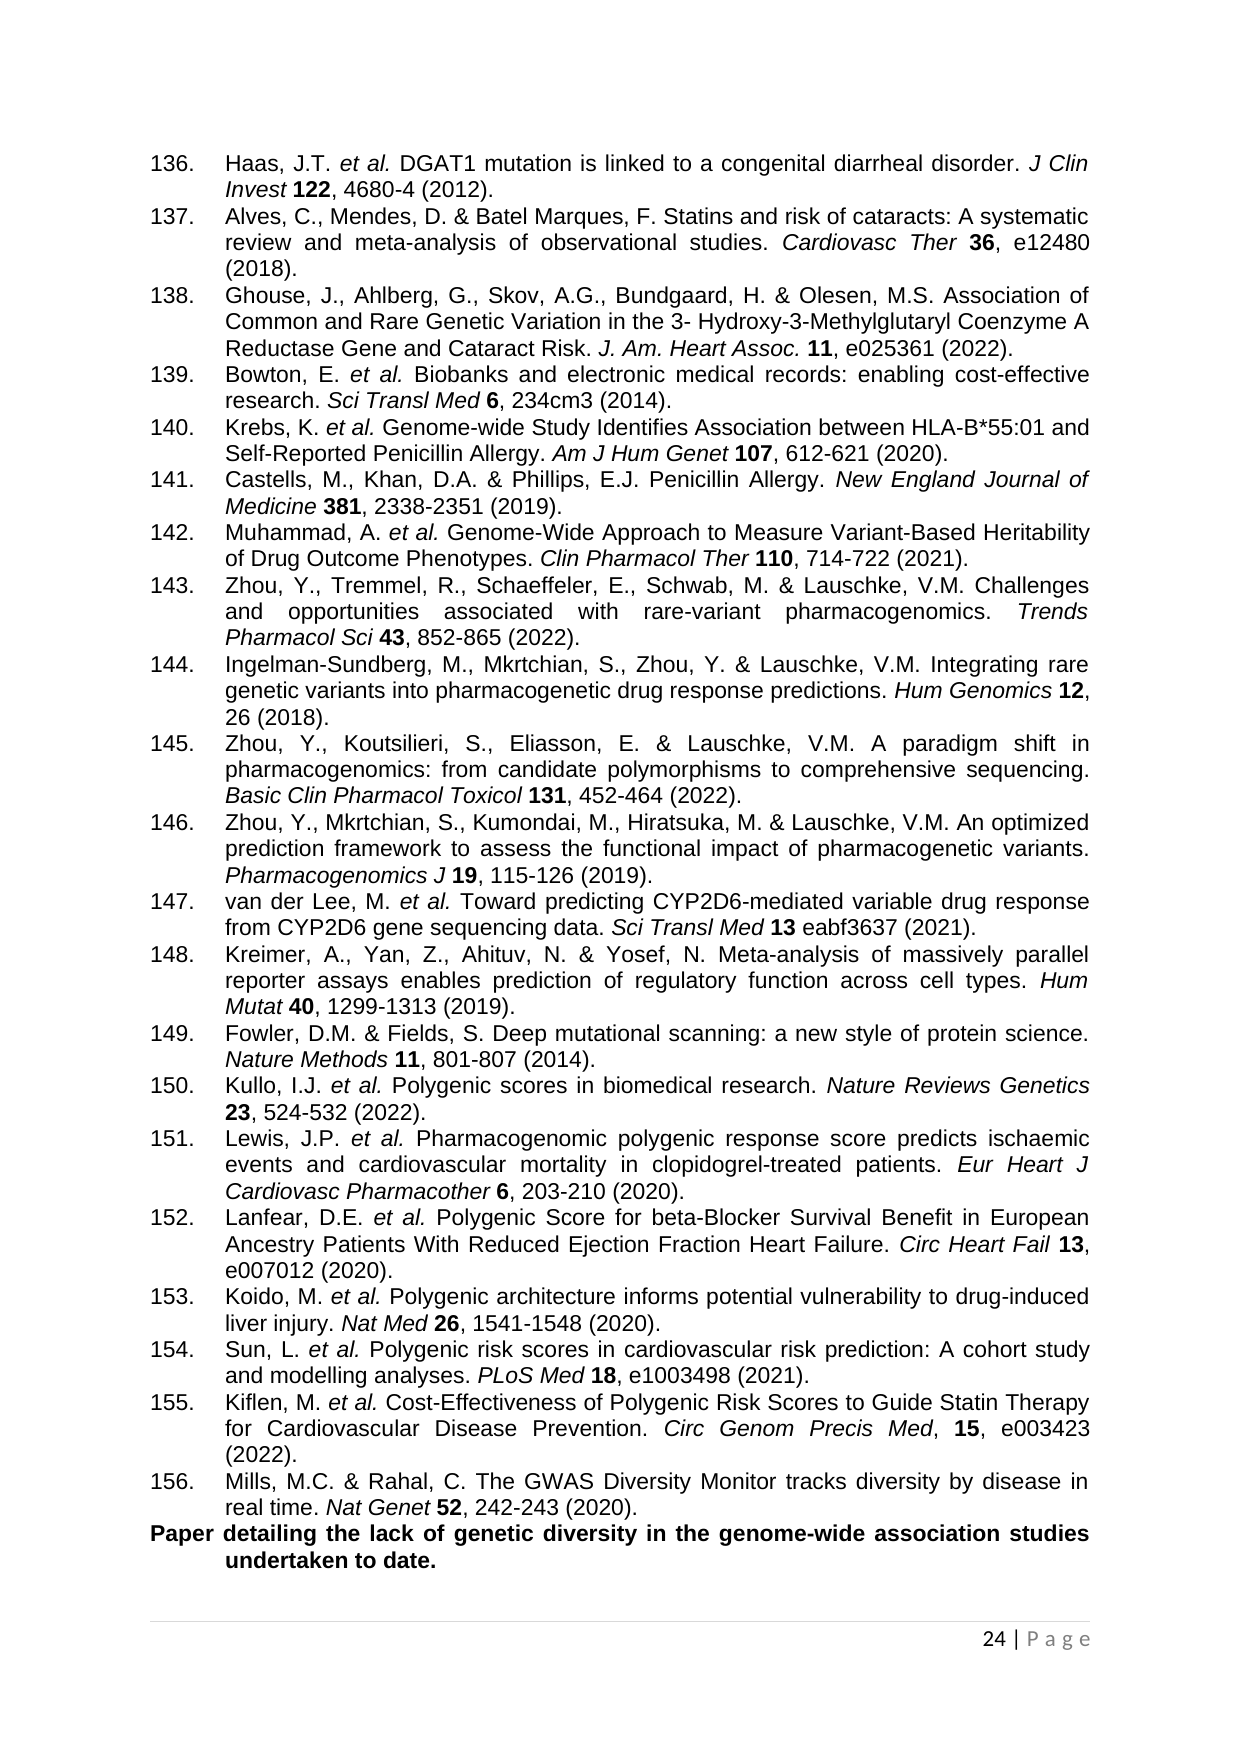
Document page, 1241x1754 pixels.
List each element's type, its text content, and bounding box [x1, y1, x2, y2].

text 145. Zhou, Y., Koutsilieri, S., Eliasson, E. & Lauschke, V.M. A paradigm shift in pharmacogenomics: from candidate polymorphisms to comprehensive sequencing. Basic Clin Pharmacol Toxicol 131, 452-464 (2022). [150, 730, 1090, 809]
text 149. Fowler, D.M. & Fields, S. Deep mutational scanning: a new style of protein science. Nature Methods 11, 801-807 (2014). [150, 1020, 1090, 1072]
text 153. Koido, M. et al. Polygenic architecture informs potential vulnerability to drug-induced liver injury. Nat Med 26, 1541-1548 (2020). [150, 1283, 1090, 1336]
text 140. Krebs, K. et al. Genome-wide Study Identifies Association between HLA-B*55:01 and Self-Reported Penicillin Allergy. Am J Hum Genet 107, 612-621 (2020). [150, 413, 1090, 466]
text 150. Kullo, I.J. et al. Polygenic scores in biomedical research. Nature Reviews Genetics 23, 524-532 (2022). [150, 1072, 1090, 1125]
text 142. Muhammad, A. et al. Genome-Wide Approach to Measure Variant-Based Heritability of Drug Outcome Phenotypes. Clin Pharmacol Ther 110, 714-722 (2021). [150, 519, 1090, 572]
text 138. Ghouse, J., Ahlberg, G., Skov, A.G., Bundgaard, H. & Olesen, M.S. Association of Common and Rare Genetic Variation in the 3- Hydroxy-3-Methylglutaryl Coenzyme A Reductase Gene and Cataract Risk. J. Am. Heart Assoc. 11, e025361 (2022). [150, 282, 1090, 361]
text 156. Mills, M.C. & Rahal, C. The GWAS Diversity Monitor tracks diversity by disease in real time. Nat Genet 52, 242-243 (2020). [150, 1468, 1090, 1520]
text 148. Kreimer, A., Yan, Z., Ahituv, N. & Yosef, N. Meta-analysis of massively parallel reporter assays enables prediction of regulatory function across cell types. Hum Mutat 40, 1299-1313 (2019). [150, 941, 1090, 1020]
text 136. Haas, J.T. et al. DGAT1 mutation is linked to a congenital diarrheal disorder. J Clin Invest 122, 4680-4 (2012). [150, 150, 1090, 203]
text 147. van der Lee, M. et al. Toward predicting CYP2D6-mediated variable drug response from CYP2D6 gene sequencing data. Sci Transl Med 13 eabf3637 (2021). [150, 888, 1090, 941]
text 141. Castells, M., Khan, D.A. & Phillips, E.J. Penicillin Allergy. New England Journal of Medicine 381, 2338-2351 (2019). [150, 466, 1090, 519]
text 137. Alves, C., Mendes, D. & Batel Marques, F. Statins and risk of cataracts: A systematic review and meta-analysis of observational studies. Cardiovasc Ther 36, e12480 (2018). [150, 203, 1090, 282]
text 154. Sun, L. et al. Polygenic risk scores in cardiovascular risk prediction: A cohort study and modelling analyses. PLoS Med 18, e1003498 (2021). [150, 1336, 1090, 1389]
text 143. Zhou, Y., Tremmel, R., Schaeffeler, E., Schwab, M. & Lauschke, V.M. Challenges and opportunities associated with rare-variant pharmacogenomics. Trends Pharmacol Sci 43, 852-865 (2022). [150, 572, 1090, 651]
text 152. Lanfear, D.E. et al. Polygenic Score for beta-Blocker Survival Benefit in European Ancestry Patients With Reduced Ejection Fraction Heart Failure. Circ Heart Fail 13, e007012 (2020). [150, 1204, 1090, 1283]
text Paper detailing the lack of genetic diversity in the genome-wide association studies undertaken to date. [150, 1520, 1090, 1573]
text 151. Lewis, J.P. et al. Pharmacogenomic polygenic response score predicts ischaemic events and cardiovascular mortality in clopidogrel-treated patients. Eur Heart J Cardiovasc Pharmacother 6, 203-210 (2020). [150, 1125, 1090, 1204]
text 146. Zhou, Y., Mkrtchian, S., Kumondai, M., Hiratsuka, M. & Lauschke, V.M. An optimized prediction framework to assess the functional impact of pharmacogenetic variants. Pharmacogenomics J 19, 115-126 (2019). [150, 809, 1090, 888]
text 144. Ingelman-Sundberg, M., Mkrtchian, S., Zhou, Y. & Lauschke, V.M. Integrating rare genetic variants into pharmacogenetic drug response predictions. Hum Genomics 12, 26 (2018). [150, 651, 1090, 730]
text 155. Kiflen, M. et al. Cost-Effectiveness of Polygenic Risk Scores to Guide Statin Therapy for Cardiovascular Disease Prevention. Circ Genom Precis Med, 15, e003423 (2022). [150, 1389, 1090, 1468]
text 139. Bowton, E. et al. Biobanks and electronic medical records: enabling cost-effective research. Sci Transl Med 6, 234cm3 (2014). [150, 361, 1090, 413]
